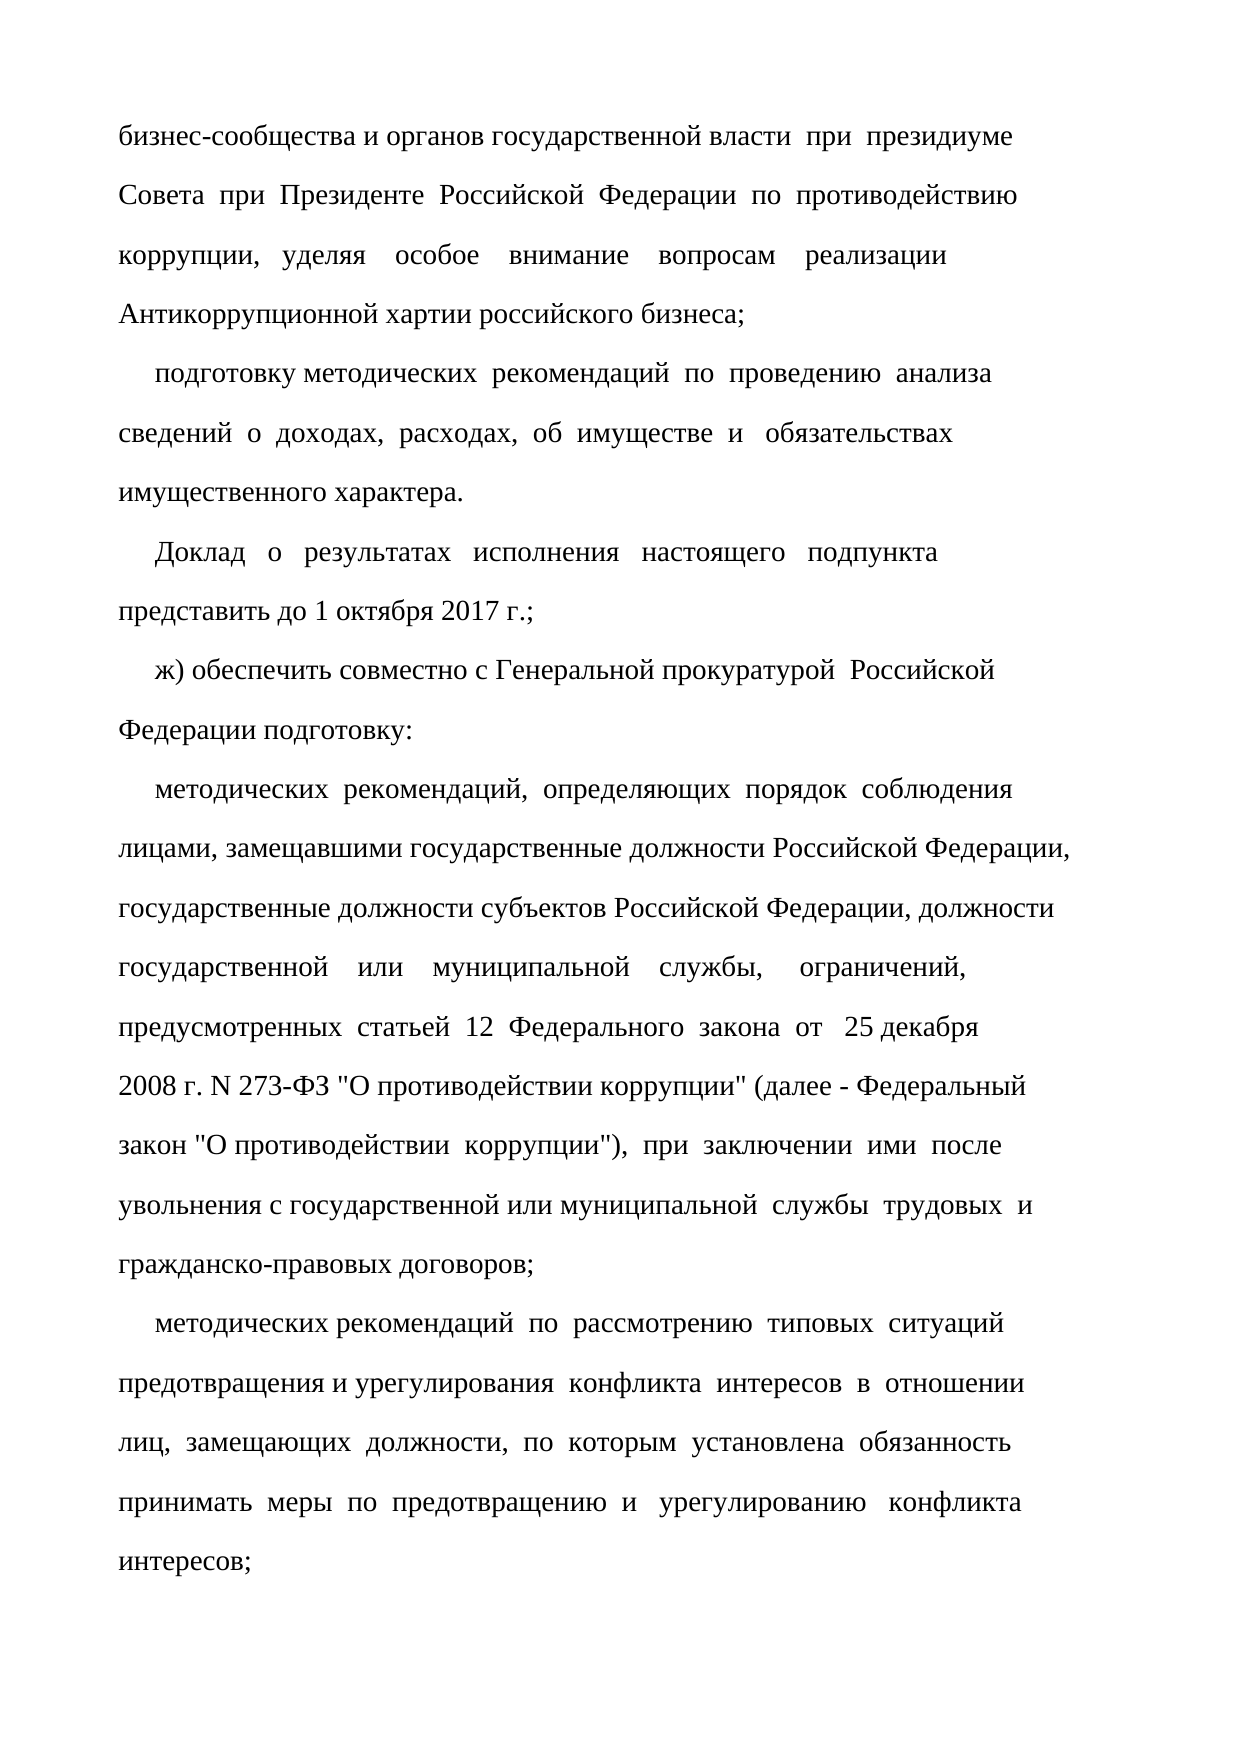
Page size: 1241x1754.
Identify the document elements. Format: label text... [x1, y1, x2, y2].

text лицами, замещавшими государственные должности Российской Федерации, [118, 831, 1181, 864]
text государственной или муниципальной службы, ограничений, [118, 949, 1181, 983]
text ж) обеспечить совместно с Генеральной прокуратурой Российской [118, 652, 1181, 686]
text закон "О противодействии коррупции"), при заключении ими после [118, 1127, 1181, 1161]
text методических рекомендаций по рассмотрению типовых ситуаций [118, 1306, 1181, 1339]
text Антикоррупционной хартии российского бизнеса; [118, 296, 1181, 330]
text методических рекомендаций, определяющих порядок соблюдения [118, 771, 1181, 805]
text предусмотренных статьей 12 Федерального закона от 25 декабря [118, 1009, 1181, 1042]
text коррупции, уделяя особое внимание вопросам реализации [118, 237, 1181, 270]
text подготовку методических рекомендаций по проведению анализа [118, 356, 1181, 389]
text Федерации подготовку: [118, 712, 1181, 745]
text бизнес-сообщества и органов государственной власти при президиуме [118, 118, 1181, 152]
text предотвращения и урегулирования конфликта интересов в отношении [118, 1365, 1181, 1398]
text гражданско-правовых договоров; [118, 1246, 1181, 1280]
text Совета при Президенте Российской Федерации по противодействию [118, 177, 1181, 211]
text лиц, замещающих должности, по которым установлена обязанность [118, 1424, 1181, 1458]
text увольнения с государственной или муниципальной службы трудовых и [118, 1187, 1181, 1220]
text Доклад о результатах исполнения настоящего подпункта [118, 534, 1181, 567]
text имущественного характера. [118, 474, 1181, 508]
text государственные должности субъектов Российской Федерации, должности [118, 890, 1181, 923]
text представить до 1 октября 2017 г.; [118, 593, 1181, 627]
text интересов; [118, 1543, 1181, 1577]
text 2008 г. N 273-ФЗ "О противодействии коррупции" (далее - Федеральный [118, 1068, 1181, 1102]
text сведений о доходах, расходах, об имуществе и обязательствах [118, 415, 1181, 448]
text принимать меры по предотвращению и урегулированию конфликта [118, 1484, 1181, 1517]
